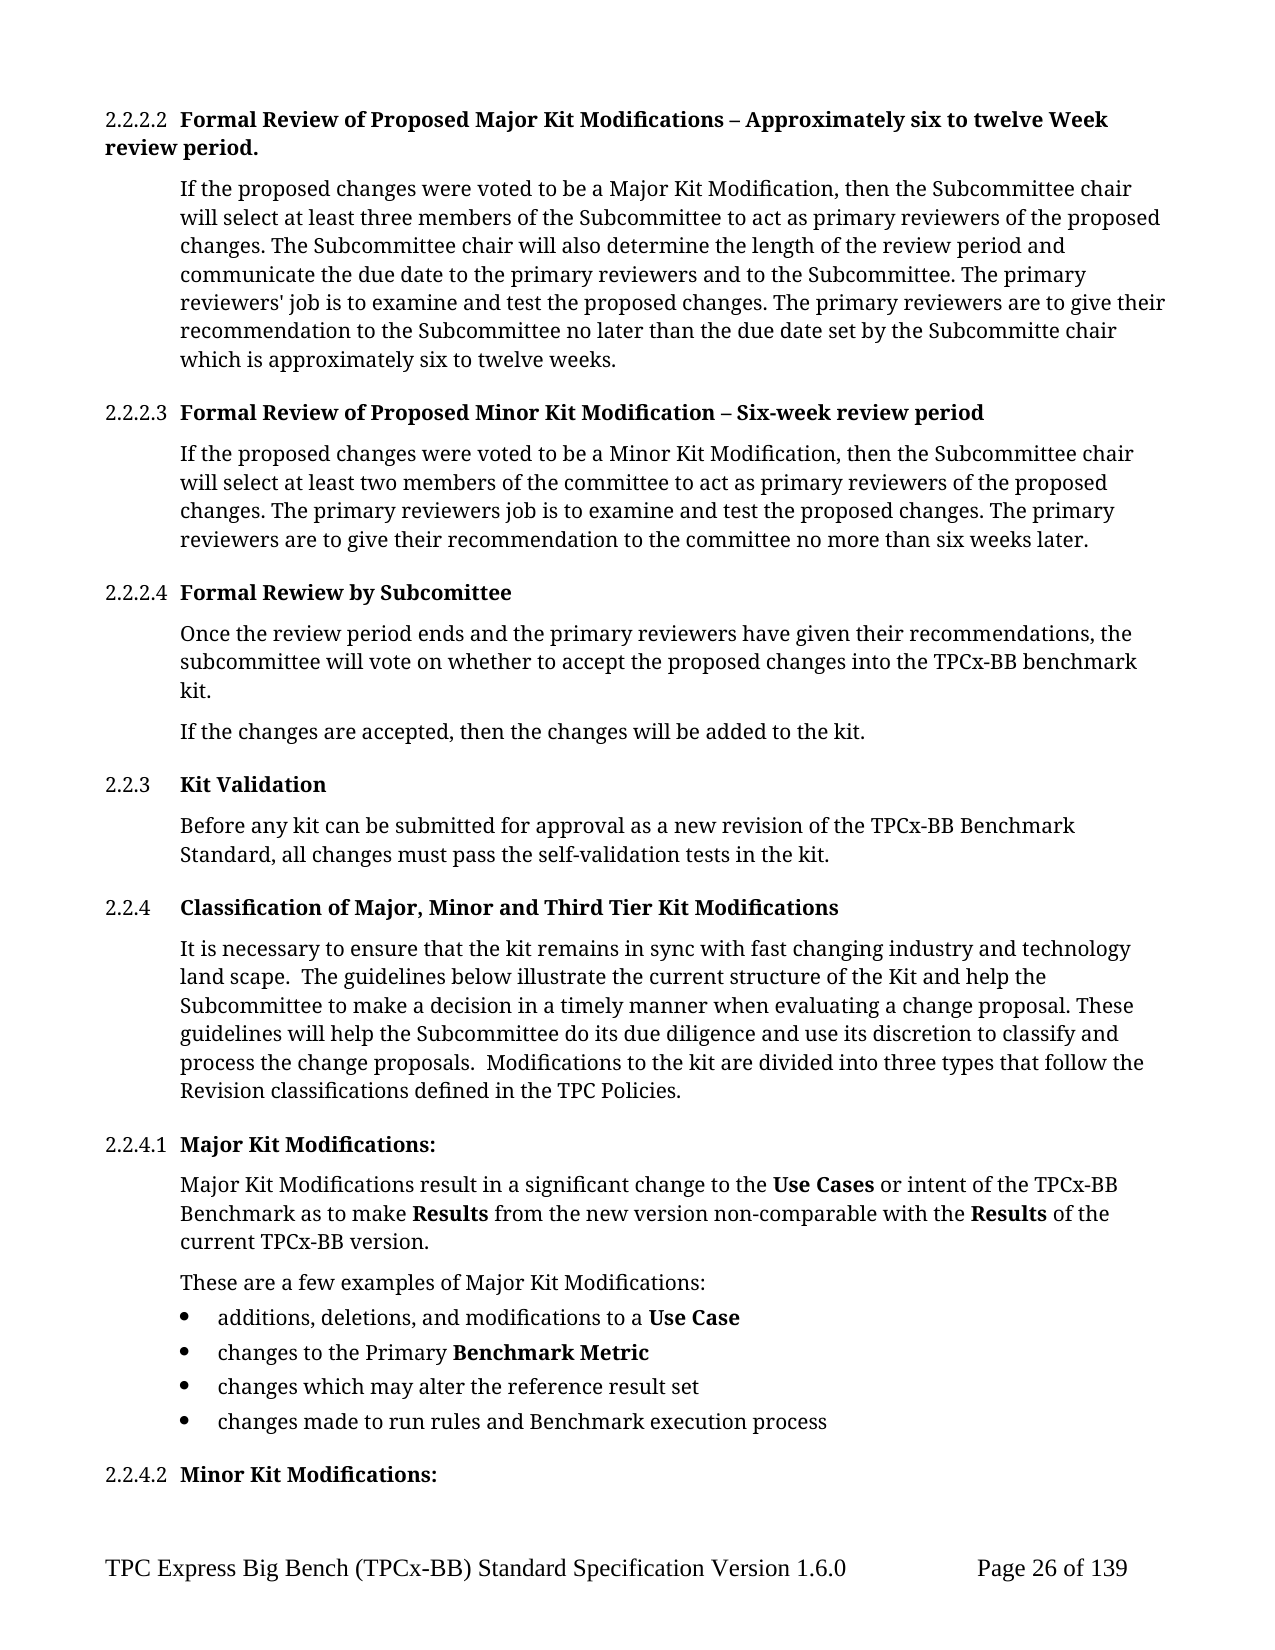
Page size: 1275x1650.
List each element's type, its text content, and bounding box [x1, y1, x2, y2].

text Once the review period ends and the primary reviewers have given their recommendations, the subcommittee will vote on whether to accept the proposed changes into the TPCx-BB benchmark kit. [180, 619, 1170, 704]
list changes which may alter the reference result set [180, 1372, 1170, 1401]
title Formal Rewiew by Subcomittee [105, 578, 1170, 607]
title Classification of Major, Minor and Third Tier Kit Modifications [105, 893, 1170, 922]
text These are a few examples of Major Kit Modifications: [180, 1268, 1170, 1297]
list additions, deletions, and modifications to a Use Case [180, 1303, 1170, 1332]
text It is necessary to ensure that the kit remains in sync with fast changing industry and technology land scape. The guidelines below illustrate the current structure of the Kit and help the Subcommittee to make a decision in a timely manner when evaluating a change proposal. These guidelines will help the Subcommittee do its due diligence and use its discretion to classify and process the change proposals. Modifications to the kit are divided into three types that follow the Revision classifications defined in the TPC Policies. [180, 934, 1170, 1105]
title Formal Review of Proposed Major Kit Modifications – Approximately six to twelve Week review period. [105, 105, 1170, 162]
list changes made to run rules and Benchmark execution process [180, 1407, 1170, 1436]
text Before any kit can be submitted for approval as a new revision of the TPCx-BB Benchmark Standard, all changes must pass the self-validation tests in the kit. [180, 811, 1170, 868]
title Minor Kit Modifications: [105, 1461, 1170, 1489]
text Major Kit Modifications result in a significant change to the Use Cases or intent of the TPCx-BB Benchmark as to make Results from the new version non-comparable with the Results of the current TPCx-BB version. [180, 1171, 1170, 1256]
text If the changes are accepted, then the changes will be added to the kit. [180, 717, 1170, 745]
text If the proposed changes were voted to be a Major Kit Modification, then the Subcommittee chair will select at least three members of the Subcommittee to act as primary reviewers of the proposed changes. The Subcommittee chair will also determine the length of the review period and communicate the due date to the primary reviewers and to the Subcommittee. The primary reviewers' job is to examine and test the proposed changes. The primary reviewers are to give their recommendation to the Subcommittee no later than the due date set by the Subcommitte chair which is approximately six to twelve weeks. [180, 174, 1170, 373]
text If the proposed changes were voted to be a Minor Kit Modification, then the Subcommittee chair will select at least two members of the committee to act as primary reviewers of the proposed changes. The primary reviewers job is to examine and test the proposed changes. The primary reviewers are to give their recommendation to the committee no more than six weeks later. [180, 439, 1170, 553]
title Major Kit Modifications: [105, 1130, 1170, 1158]
title Kit Validation [105, 770, 1170, 799]
list changes to the Primary Benchmark Metric [180, 1338, 1170, 1366]
title Formal Review of Proposed Minor Kit Modification – Six-week review period [105, 398, 1170, 427]
